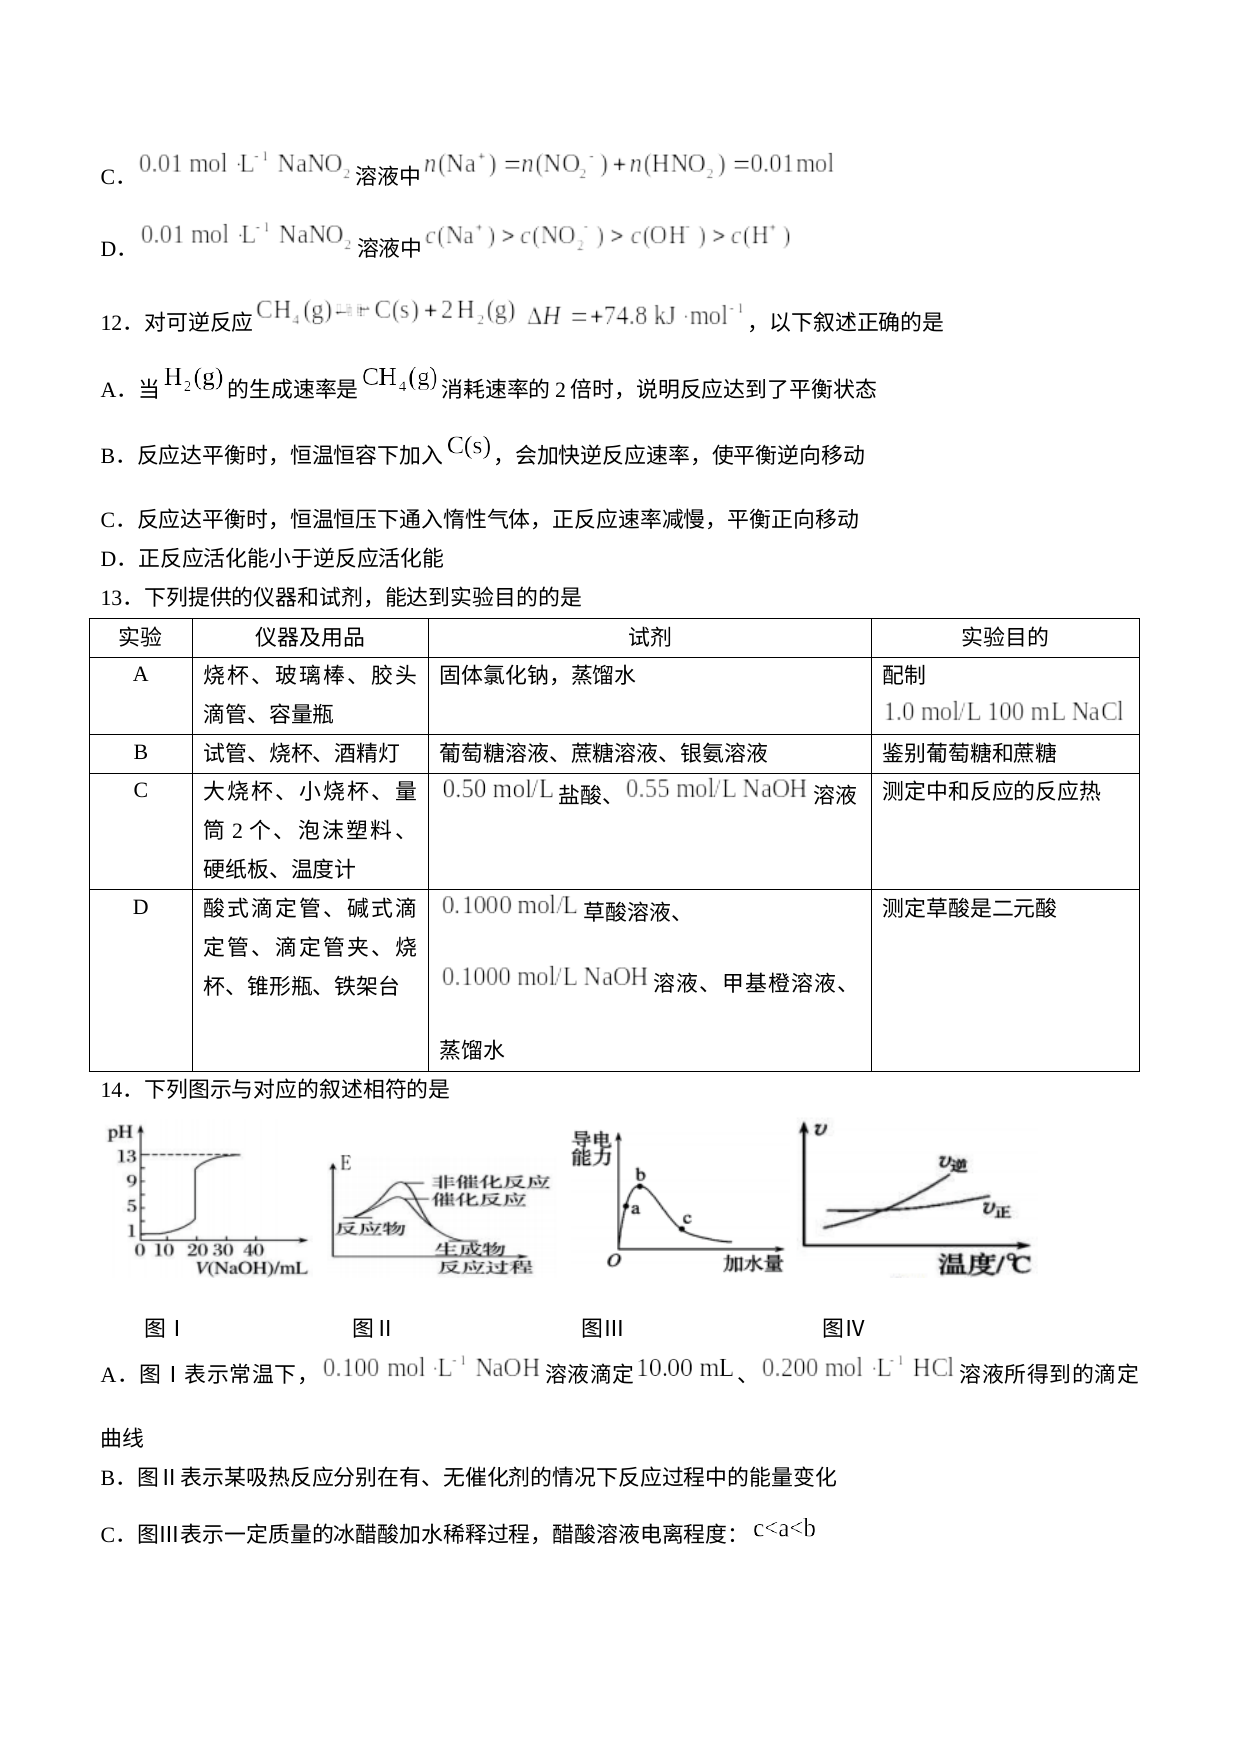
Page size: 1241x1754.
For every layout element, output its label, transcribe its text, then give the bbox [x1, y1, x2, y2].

table_cell 试管、烧杯、酒精灯 [193, 735, 428, 773]
table_cell 固体氯化钠，蒸馏水 [429, 658, 871, 734]
text 12．对可逆反应 ，以下叙述正确的是 [100, 288, 1140, 353]
text 13．下列提供的仪器和试剂，能达到实验目的的是 [100, 579, 1140, 612]
text D．溶液中 [100, 217, 1140, 282]
table_header 实验 [90, 619, 192, 657]
text C．反应达平衡时，恒温恒压下通入惰性气体，正反应速率减慢，平衡正向移动 [100, 502, 1140, 534]
table_cell B [90, 735, 192, 773]
table_cell D [90, 890, 192, 1071]
table_cell 草酸溶液、 溶液、甲基橙溶液、蒸馏水 [429, 890, 871, 1071]
text 14．下列图示与对应的叙述相符的是 [100, 1072, 1140, 1104]
text C．溶液中 [100, 146, 1140, 211]
table_cell 盐酸、溶液 [429, 774, 871, 889]
table_cell 大烧杯、小烧杯、量筒2个、泡沫塑料、硬纸板、温度计 [193, 774, 428, 889]
table_cell 测定草酸是二元酸 [872, 890, 1139, 1071]
text B．反应达平衡时，恒温恒容下加入，会加快逆反应速率，使平衡逆向移动 [100, 431, 1140, 496]
table_cell 鉴别葡萄糖和蔗糖 [872, 735, 1139, 773]
text D．正反应活化能小于逆反应活化能 [100, 541, 1140, 573]
table_cell C [90, 774, 192, 889]
table_header 实验目的 [872, 619, 1139, 657]
table_cell 酸式滴定管、碱式滴定管、滴定管夹、烧杯、锥形瓶、铁架台 [193, 890, 428, 1071]
table_header 仪器及用品 [193, 619, 428, 657]
table_cell 配制 [872, 658, 1139, 734]
picture [100, 1110, 1045, 1278]
table_cell A [90, 658, 192, 734]
table_cell 葡萄糖溶液、蔗糖溶液、银氨溶液 [429, 735, 871, 773]
text C．图Ⅲ表示一定质量的冰醋酸加水稀释过程，醋酸溶液电离程度： [100, 1498, 1140, 1563]
table_cell 烧杯、玻璃棒、胶头滴管、容量瓶 [193, 658, 428, 734]
table_cell 测定中和反应的反应热 [872, 774, 1139, 889]
text 图Ⅰ 图Ⅱ 图Ⅲ 图Ⅳ [100, 1311, 1140, 1343]
text A．当的生成速率是消耗速率的2倍时，说明反应达到了平衡状态 [100, 359, 1140, 424]
text B．图Ⅱ表示某吸热反应分别在有、无催化剂的情况下反应过程中的能量变化 [100, 1459, 1140, 1492]
text A．图Ⅰ表示常温下，溶液滴定、溶液所得到的滴定曲线 [100, 1349, 1140, 1453]
table_header 试剂 [429, 619, 871, 657]
